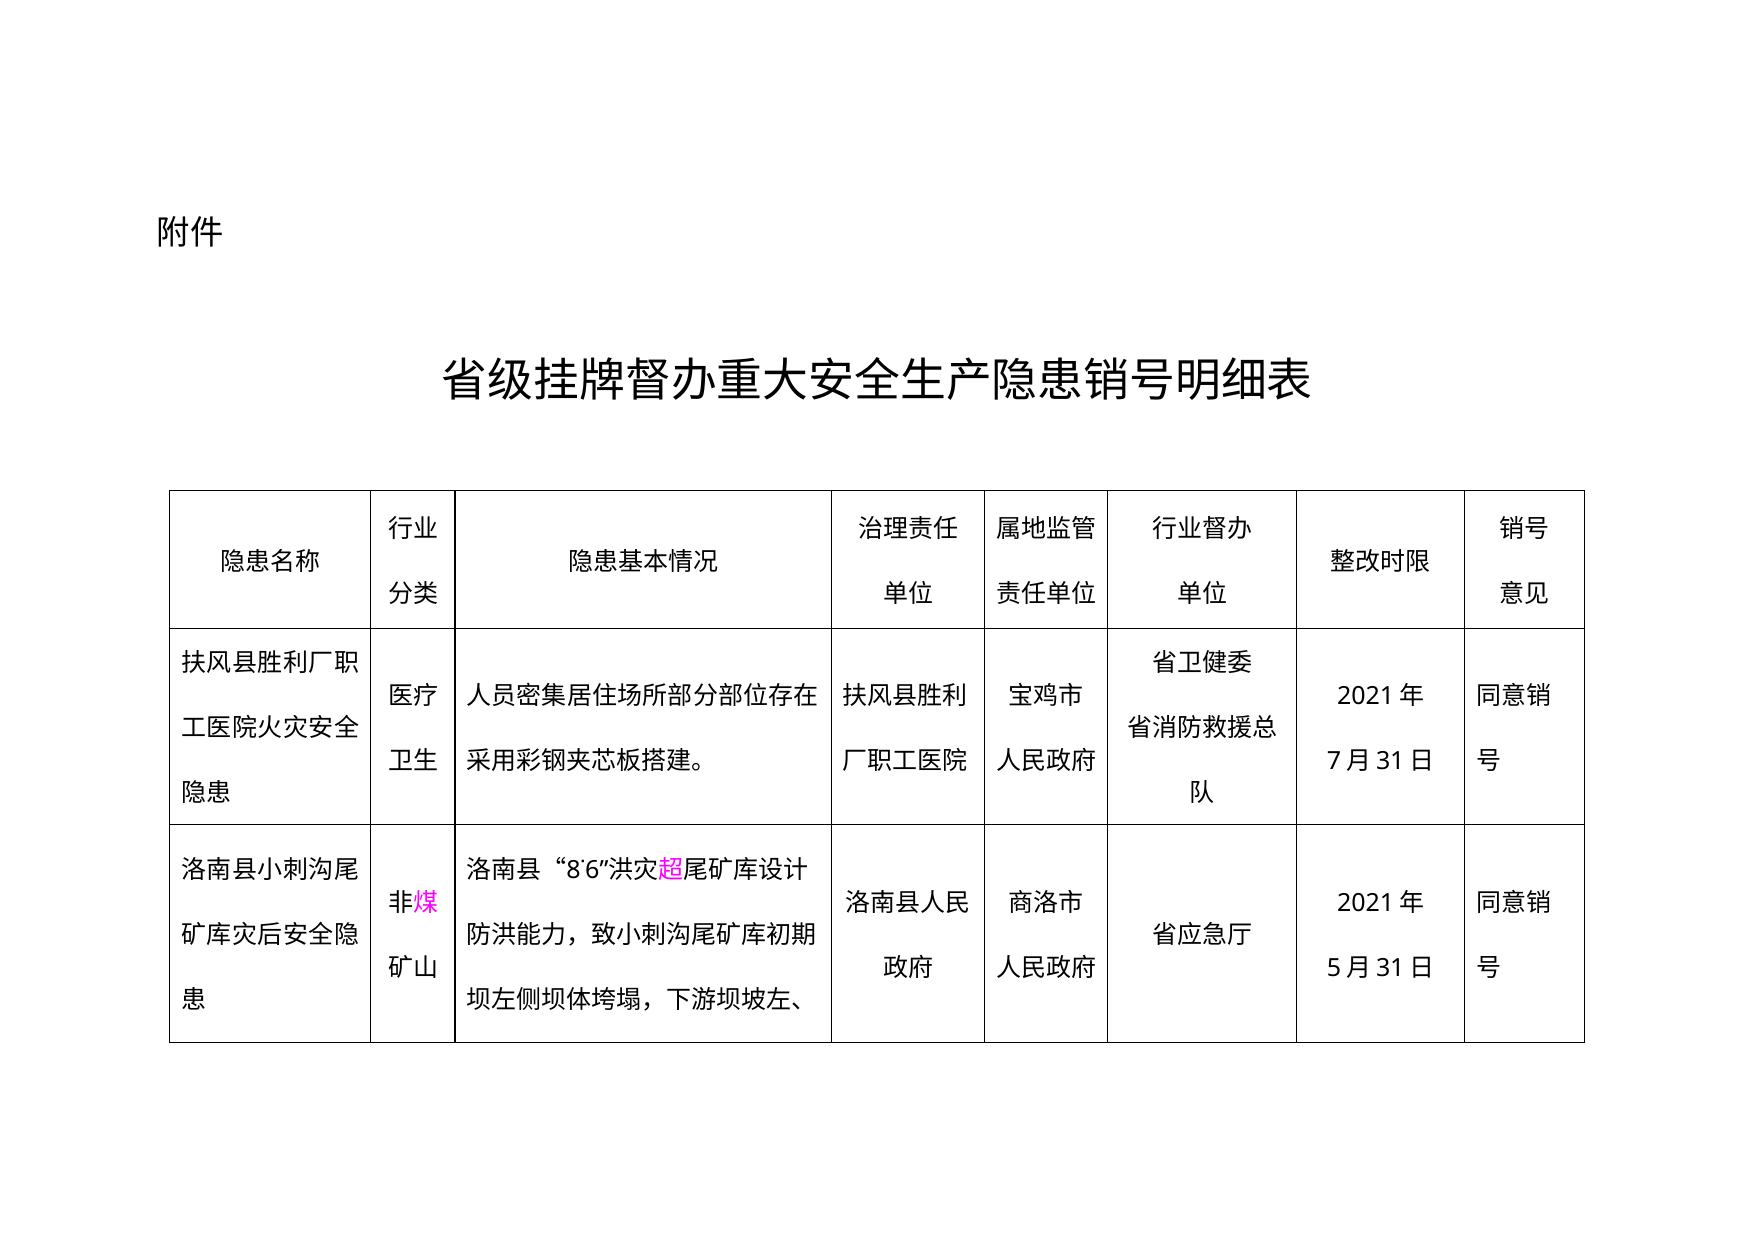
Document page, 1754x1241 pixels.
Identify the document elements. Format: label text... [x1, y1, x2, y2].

text 附件 [106, 198, 1604, 263]
table_cell 省应急厅 [1108, 825, 1296, 1042]
table_cell 洛南县人民政府 [832, 825, 984, 1042]
table_header 隐患基本情况 [456, 491, 831, 627]
table_header 隐患名称 [170, 491, 370, 627]
table_cell 商洛市 人民政府 [985, 825, 1107, 1042]
table_cell 医疗 卫生 [371, 629, 454, 823]
text 省级挂牌督办重大安全生产隐患销号明细表 [150, 328, 1604, 425]
table_cell 扶风县胜利 厂职工医院 [832, 629, 984, 823]
table_cell 扶风县胜利厂职工医院火灾安全隐患 [170, 629, 370, 823]
table_header 属地监管 责任单位 [985, 491, 1107, 627]
table_cell 非煤 矿山 [371, 825, 454, 1042]
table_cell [456, 825, 831, 1042]
table_cell 2021年 7月31日 [1297, 629, 1464, 823]
table_cell 同意销号 [1465, 629, 1584, 823]
table_header 治理责任 单位 [832, 491, 984, 627]
table_header 行业 分类 [371, 491, 454, 627]
table_cell 人员密集居住场所部分部位存在采用彩钢夹芯板搭建。 [456, 629, 831, 823]
table_cell 省卫健委 省消防救援总队 [1108, 629, 1296, 823]
table_header 整改时限 [1297, 491, 1464, 627]
table_cell 2021年 5月31日 [1297, 825, 1464, 1042]
table_cell 洛南县小刺沟尾矿库灾后安全隐患 [170, 825, 370, 1042]
table_cell 宝鸡市 人民政府 [985, 629, 1107, 823]
table_header 行业督办 单位 [1108, 491, 1296, 627]
table_header 销号 意见 [1465, 491, 1584, 627]
table_cell 同意销号 [1465, 825, 1584, 1042]
